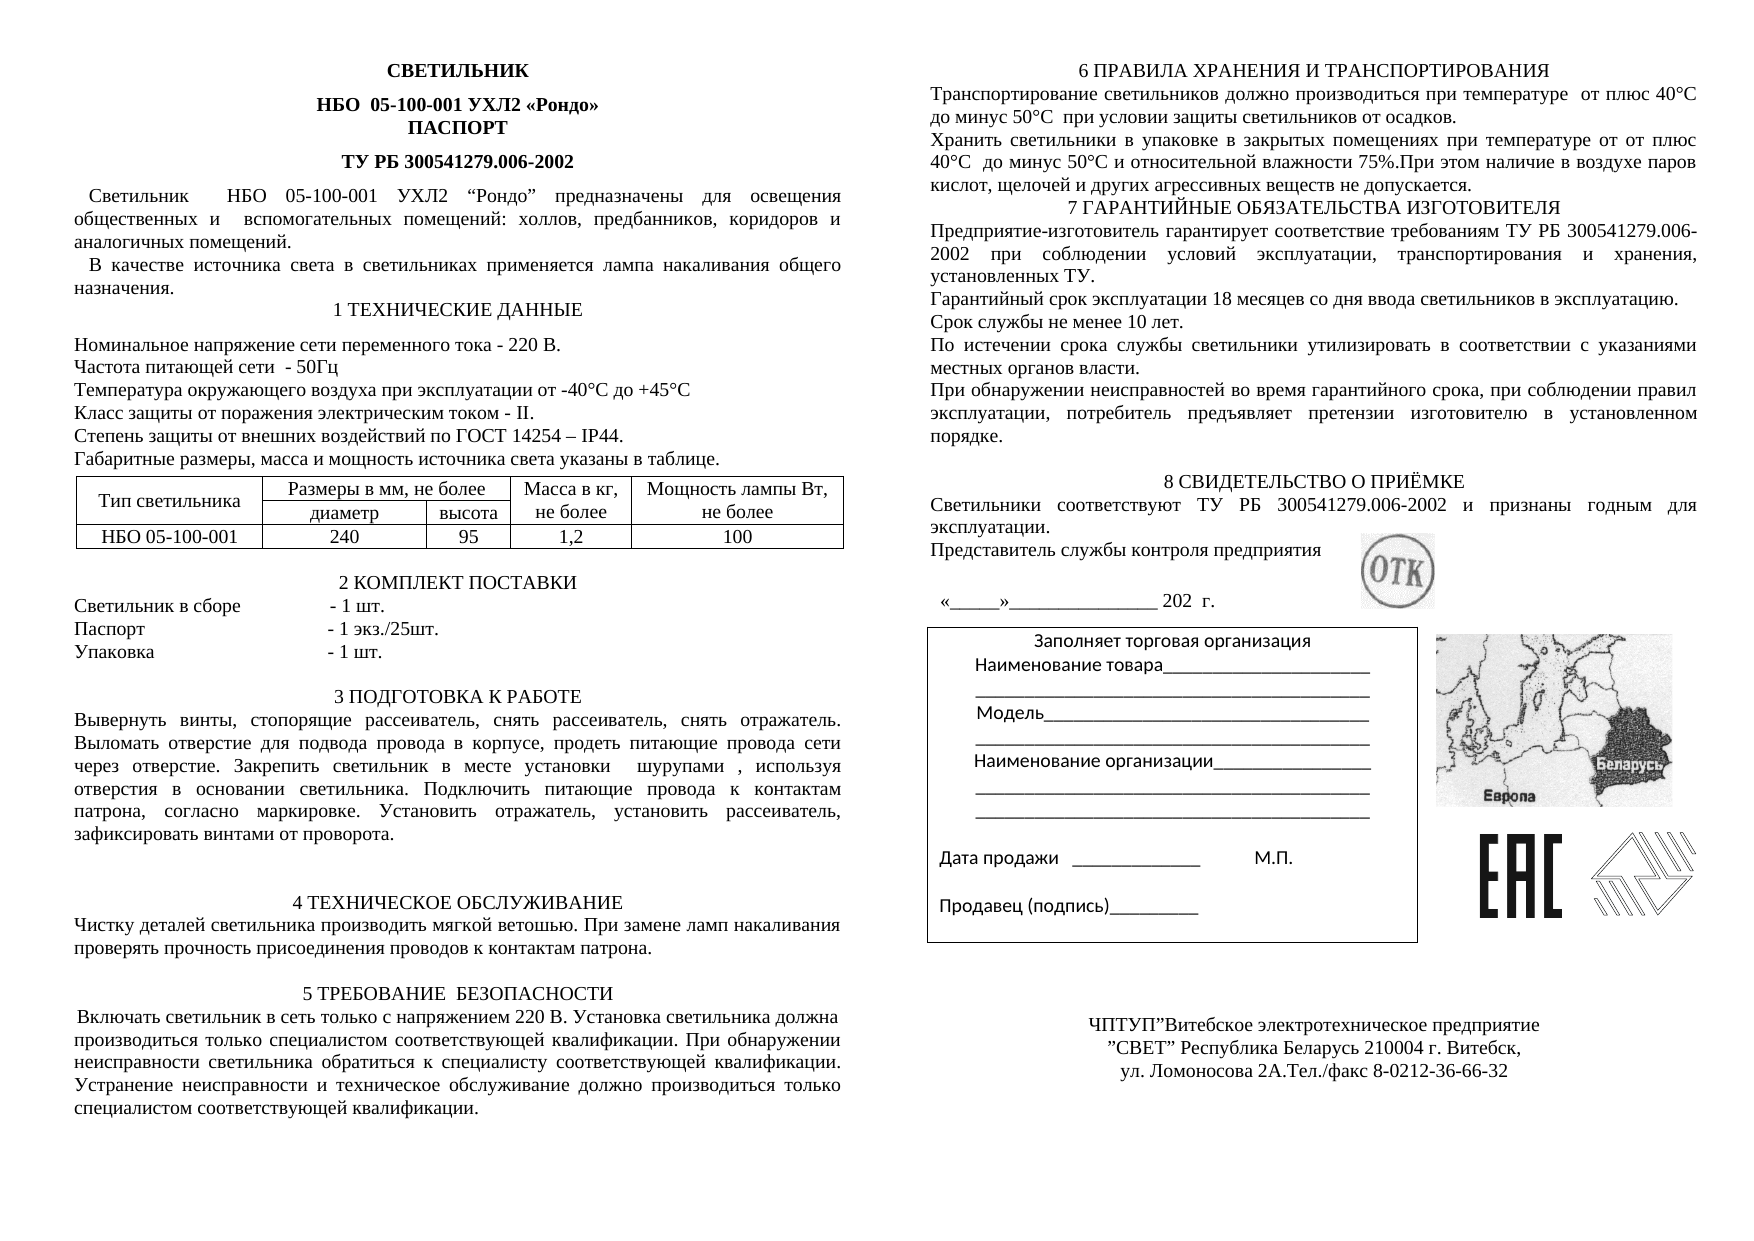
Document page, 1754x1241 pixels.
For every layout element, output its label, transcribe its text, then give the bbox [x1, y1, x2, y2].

text Светильники соответствуют ТУ РБ 300541279.006-2002 и признаны годным для эксплуатации. [930, 492, 1698, 538]
table_cell диаметр [263, 501, 426, 523]
text ТУ РБ 300541279.006-2002 [74, 150, 842, 173]
text 2 КОМПЛЕКТ ПОСТАВКИ [74, 571, 842, 594]
text ул. Ломоносова 2А.Тел./факс 8-0212-36-66-32 [930, 1059, 1698, 1082]
text Представитель службы контроля предприятия [930, 538, 1698, 561]
table_cell высота [427, 501, 510, 523]
text При обнаружении неисправностей во время гарантийного срока, при соблюдении правил эксплуатации, потребитель предъявляет претензии изготовителю в установленном порядке. [930, 378, 1698, 447]
table_cell 100 [632, 525, 843, 547]
text Степень защиты от внешних воздействий по ГОСТ 14254 – IP44. [74, 424, 842, 447]
text ЧПТУП”Витебское электротехническое предприятие [930, 1013, 1698, 1036]
text 3 ПОДГОТОВКА К РАБОТЕ [74, 685, 842, 708]
text Вывернуть винты, стопорящие рассеиватель, снять рассеиватель, снять отражатель. Выломать отверстие для подвода провода в корпусе, продеть питающие провода сети через отверстие. Закрепить светильник в месте установки шурупами , используя отверстия в основании светильника. Подключить питающие провода к контактам патрона, согласно маркировке. Установить отражатель, установить рассеиватель, зафиксировать винтами от проворота. [74, 708, 842, 845]
text 5 ТРЕБОВАНИЕ БЕЗОПАСНОСТИ [74, 982, 842, 1005]
text СВЕТИЛЬНИК [74, 59, 842, 82]
text Чистку деталей светильника производить мягкой ветошью. При замене ламп накаливания проверять прочность присоединения проводов к контактам патрона. [74, 913, 842, 959]
text В качестве источника света в светильниках применяется лампа накаливания общего назначения. [74, 253, 842, 298]
text Предприятие-изготовитель гарантирует соответствие требованиям ТУ РБ 300541279.006-2002 при соблюдении условий эксплуатации, транспортирования и хранения, установленных ТУ. [930, 219, 1698, 287]
text Включать светильник в сеть только с напряжением 220 В. Установка светильника должна [74, 1005, 842, 1027]
text производиться только специалистом соответствующей квалификации. При обнаружении неисправности светильника обратиться к специалисту соответствующей квалификации. Устранение неисправности и техническое обслуживание должно производиться только специалистом соответствующей квалификации. [74, 1027, 842, 1119]
text 7 ГАРАНТИЙНЫЕ ОБЯЗАТЕЛЬСТВА ИЗГОТОВИТЕЛЯ [930, 196, 1698, 219]
text Светильник НБО 05-100-001 УХЛ2 “Рондо” предназначены для освещения общественных и вспомогательных помещений: холлов, предбанников, коридоров и аналогичных помещений. [74, 184, 842, 253]
table_header Заполняет торговая организация Наименование товара_____________________ ________________________________________ Модель_________________________________ ________________________________________ Наименование организации________________ ________________________________________ ________________________________________ Дата продажи _____________ М.П. Продавец (подпись)_________ [928, 628, 1417, 942]
text Упаковка - 1 шт. [74, 640, 842, 662]
picture [1360, 561, 1435, 589]
text Гарантийный срок эксплуатации 18 месяцев со дня ввода светильников в эксплуатацию. [930, 287, 1698, 310]
table_header Масса в кг, не более [511, 477, 631, 523]
text Частота питающей сети - 50Гц [74, 355, 842, 378]
picture [1436, 634, 1673, 807]
table_header Размеры в мм, не более [263, 477, 510, 500]
text НБО 05-100-001 УХЛ2 «Рондо» [74, 93, 842, 116]
text Номинальное напряжение сети переменного тока - 220 В. [74, 333, 842, 355]
table_cell НБО 05-100-001 [77, 525, 262, 547]
text Срок службы не менее 10 лет. [930, 310, 1698, 333]
text Светильник в сборе - 1 шт. [74, 594, 842, 617]
text Хранить светильники в упаковке в закрытых помещениях при температуре от от плюс 40°С до минус 50°С и относительной влажности 75%.При этом наличие в воздухе паров кислот, щелочей и других агрессивных веществ не допускается. [930, 127, 1698, 196]
table_header Тип светильника [77, 477, 262, 523]
text ”СВЕТ” Республика Беларусь 210004 г. Витебск, [930, 1036, 1698, 1059]
table_cell 1,2 [511, 525, 631, 547]
text ПАСПОРТ [74, 116, 842, 139]
text Класс защиты от поражения электрическим током - II. [74, 401, 842, 424]
text Транспортирование светильников должно производиться при температуре от плюс 40°С до минус 50°С при условии защиты светильников от осадков. [930, 82, 1698, 127]
text 8 СВИДЕТЕЛЬСТВО О ПРИЁМКЕ [930, 470, 1698, 492]
text Температура окружающего воздуха при эксплуатации от -40°С до +45°С [74, 378, 842, 401]
text 6 ПРАВИЛА ХРАНЕНИЯ И ТРАНСПОРТИРОВАНИЯ [930, 59, 1698, 82]
text По истечении срока службы светильники утилизировать в соответствии с указаниями местных органов власти. [930, 333, 1698, 378]
text Габаритные размеры, масса и мощность источника света указаны в таблице. [74, 447, 842, 469]
text Паспорт - 1 экз./25шт. [74, 617, 842, 640]
text 1 ТЕХНИЧЕСКИЕ ДАННЫЕ [74, 298, 842, 321]
text 4 ТЕХНИЧЕСКОЕ ОБСЛУЖИВАНИЕ [74, 891, 842, 913]
table_cell 240 [263, 525, 426, 547]
text «_____»_______________ 202 г. [930, 589, 1698, 612]
table_header Мощность лампы Вт, не более [632, 477, 843, 523]
table_cell 95 [427, 525, 510, 547]
